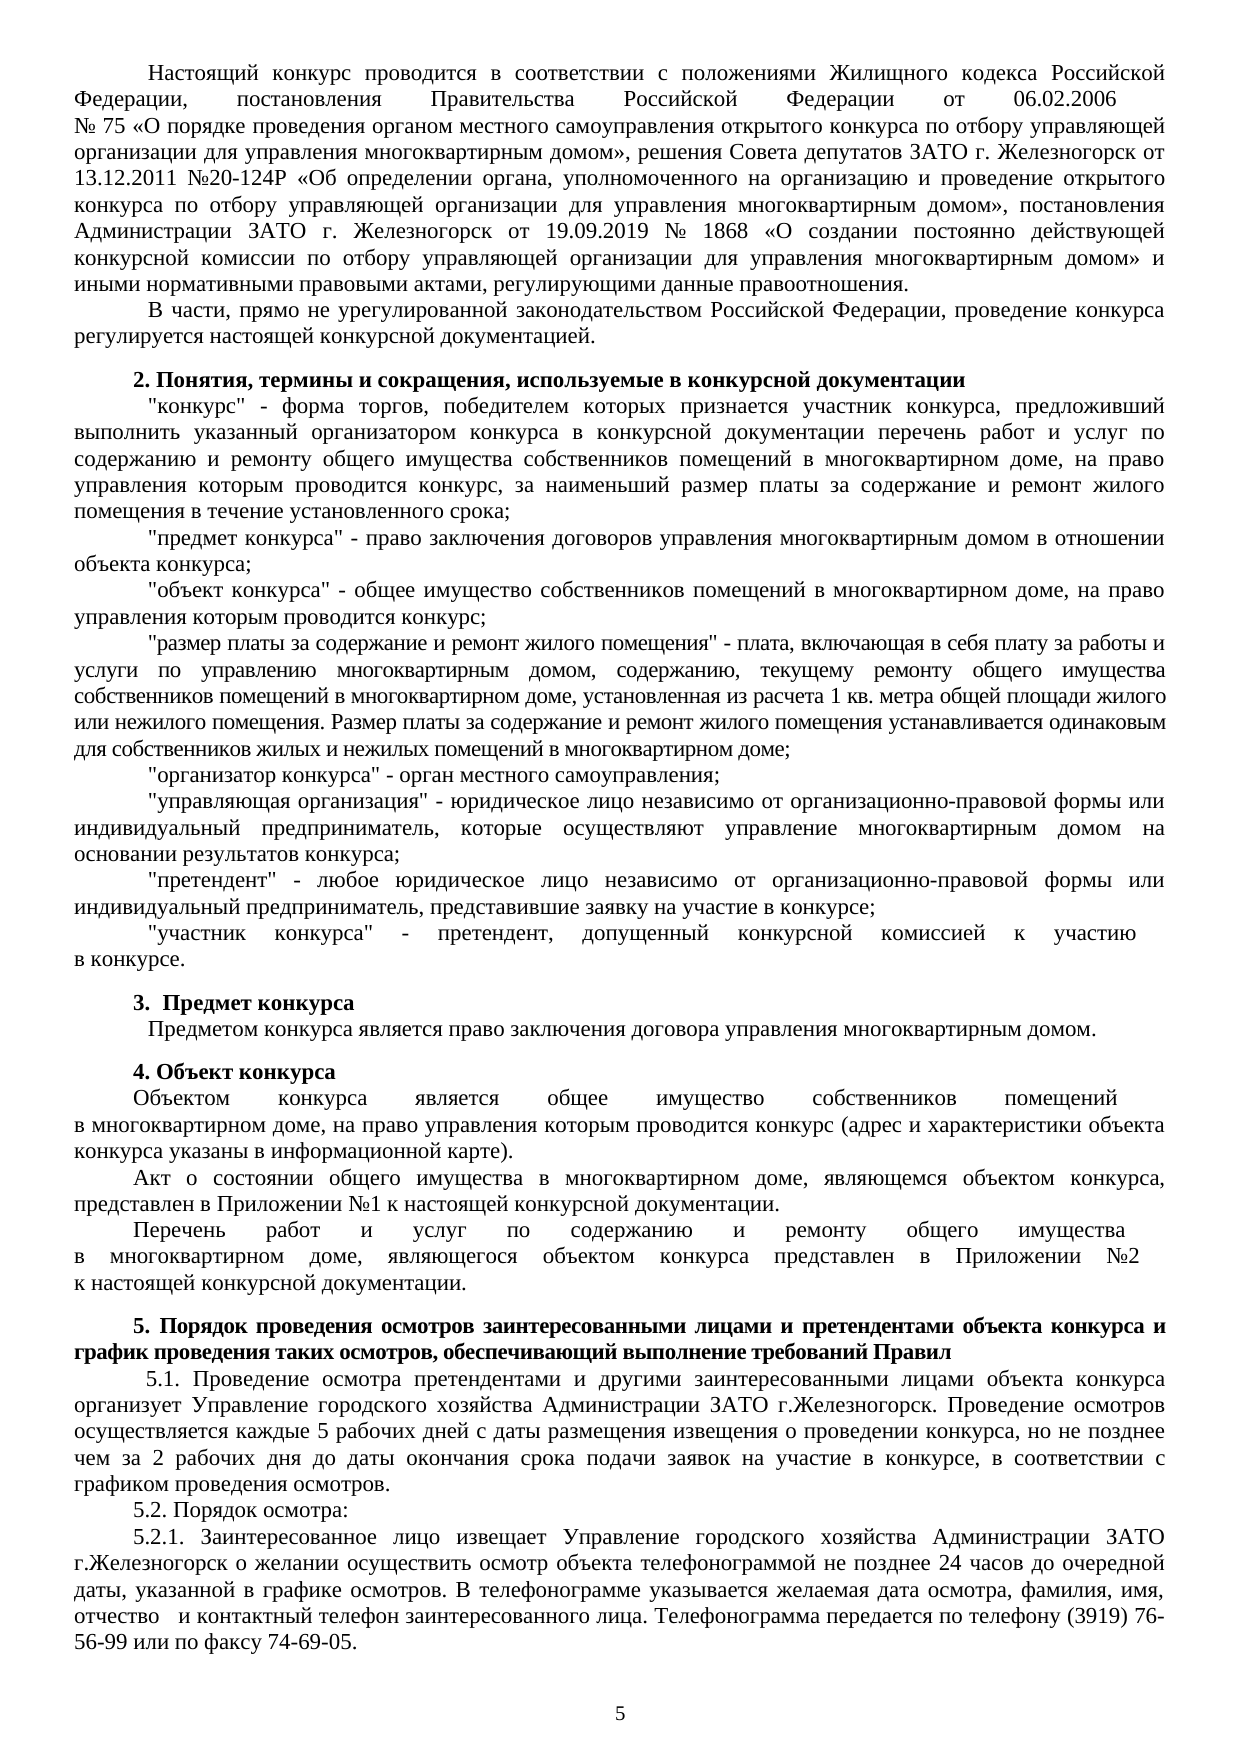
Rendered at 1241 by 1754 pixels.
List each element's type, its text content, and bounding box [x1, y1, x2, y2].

text "претендент" - любое юридическое лицо независимо от организационно-правовой формы или индивидуальный предприниматель, представившие заявку на участие в конкурсе; [74, 866, 1167, 919]
text "управляющая организация" - юридическое лицо независимо от организационно-правовой формы или индивидуальный предприниматель, которые осуществляют управление многоквартирным домом на основании результатов конкурса; [74, 787, 1167, 866]
text "объект конкурса" - общее имущество собственников помещений в многоквартирном доме, на право управления которым проводится конкурс; [74, 577, 1167, 629]
text 5. Порядок проведения осмотров заинтересованными лицами и претендентами объекта конкурса и график проведения таких осмотров, обеспечивающий выполнение требований Правил [74, 1312, 1167, 1365]
text Объектом конкурса является общее имущество собственников помещений в многоквартирном доме, на право управления которым проводится конкурс (адрес и характеристики объекта конкурса указаны в информационной карте). [74, 1084, 1167, 1163]
text "участник конкурса" - претендент, допущенный конкурсной комиссией к участию в конкурсе. [74, 919, 1167, 972]
text 5.2.1. Заинтересованное лицо извещает Управление городского хозяйства Администрации ЗАТО г.Железногорск о желании осуществить осмотр объекта телефонограммой не позднее 24 часов до очередной даты, указанной в графике осмотров. В телефонограмме указывается желаемая дата осмотра, фамилия, имя, отчество и контактный телефон заинтересованного лица. Телефонограмма передается по телефону (3919) 76-56-99 или по факсу 74-69-05. [74, 1523, 1167, 1655]
text "предмет конкурса" - право заключения договоров управления многоквартирным домом в отношении объекта конкурса; [74, 524, 1167, 577]
text 2. Понятия, термины и сокращения, используемые в конкурсной документации [74, 366, 1167, 392]
text "размер платы за содержание и ремонт жилого помещения" - плата, включающая в себя плату за работы и услуги по управлению многоквартирным домом, содержанию, текущему ремонту общего имущества собственников помещений в многоквартирном доме, установленная из расчета 1 кв. метра общей площади жилого или нежилого помещения. Размер платы за содержание и ремонт жилого помещения устанавливается одинаковым для собственников жилых и нежилых помещений в многоквартирном доме; [74, 629, 1167, 761]
list Предмет конкурса [74, 989, 1167, 1015]
text Акт о состоянии общего имущества в многоквартирном доме, являющемся объектом конкурса, представлен в Приложении №1 к настоящей конкурсной документации. [74, 1163, 1167, 1216]
text "организатор конкурса" - орган местного самоуправления; [74, 761, 1167, 787]
text В части, прямо не урегулированной законодательством Российской Федерации, проведение конкурса регулируется настоящей конкурсной документацией. [74, 296, 1167, 349]
text 4. Объект конкурса [74, 1058, 1167, 1084]
text Предметом конкурса является право заключения договора управления многоквартирным домом. [74, 1015, 1167, 1041]
text "конкурс" - форма торгов, победителем которых признается участник конкурса, предложивший выполнить указанный организатором конкурса в конкурсной документации перечень работ и услуг по содержанию и ремонту общего имущества собственников помещений в многоквартирном доме, на право управления которым проводится конкурс, за наименьший размер платы за содержание и ремонт жилого помещения в течение установленного срока; [74, 392, 1167, 524]
text 5.1. Проведение осмотра претендентами и другими заинтересованными лицами объекта конкурса организует Управление городского хозяйства Администрации ЗАТО г.Железногорск. Проведение осмотров осуществляется каждые 5 рабочих дней с даты размещения извещения о проведении конкурса, но не позднее чем за 2 рабочих дня до даты окончания срока подачи заявок на участие в конкурсе, в соответствии с графиком проведения осмотров. [74, 1365, 1167, 1497]
text Перечень работ и услуг по содержанию и ремонту общего имущества в многоквартирном доме, являющегося объектом конкурса представлен в Приложении №2 к настоящей конкурсной документации. [74, 1216, 1167, 1295]
text Настоящий конкурс проводится в соответствии с положениями Жилищного кодекса Российской Федерации, постановления Правительства Российской Федерации от 06.02.2006 № 75 «О порядке проведения органом местного самоуправления открытого конкурса по отбору управляющей организации для управления многоквартирным домом», решения Совета депутатов ЗАТО г. Железногорск от 13.12.2011 №20-124Р «Об определении органа, уполномоченного на организацию и проведение открытого конкурса по отбору управляющей организации для управления многоквартирным домом», постановления Администрации ЗАТО г. Железногорск от 19.09.2019 № 1868 «О создании постоянно действующей конкурсной комиссии по отбору управляющей организации для управления многоквартирным домом» и иными нормативными правовыми актами, регулирующими данные правоотношения. [74, 59, 1167, 296]
text 5.2. Порядок осмотра: [74, 1497, 1167, 1523]
